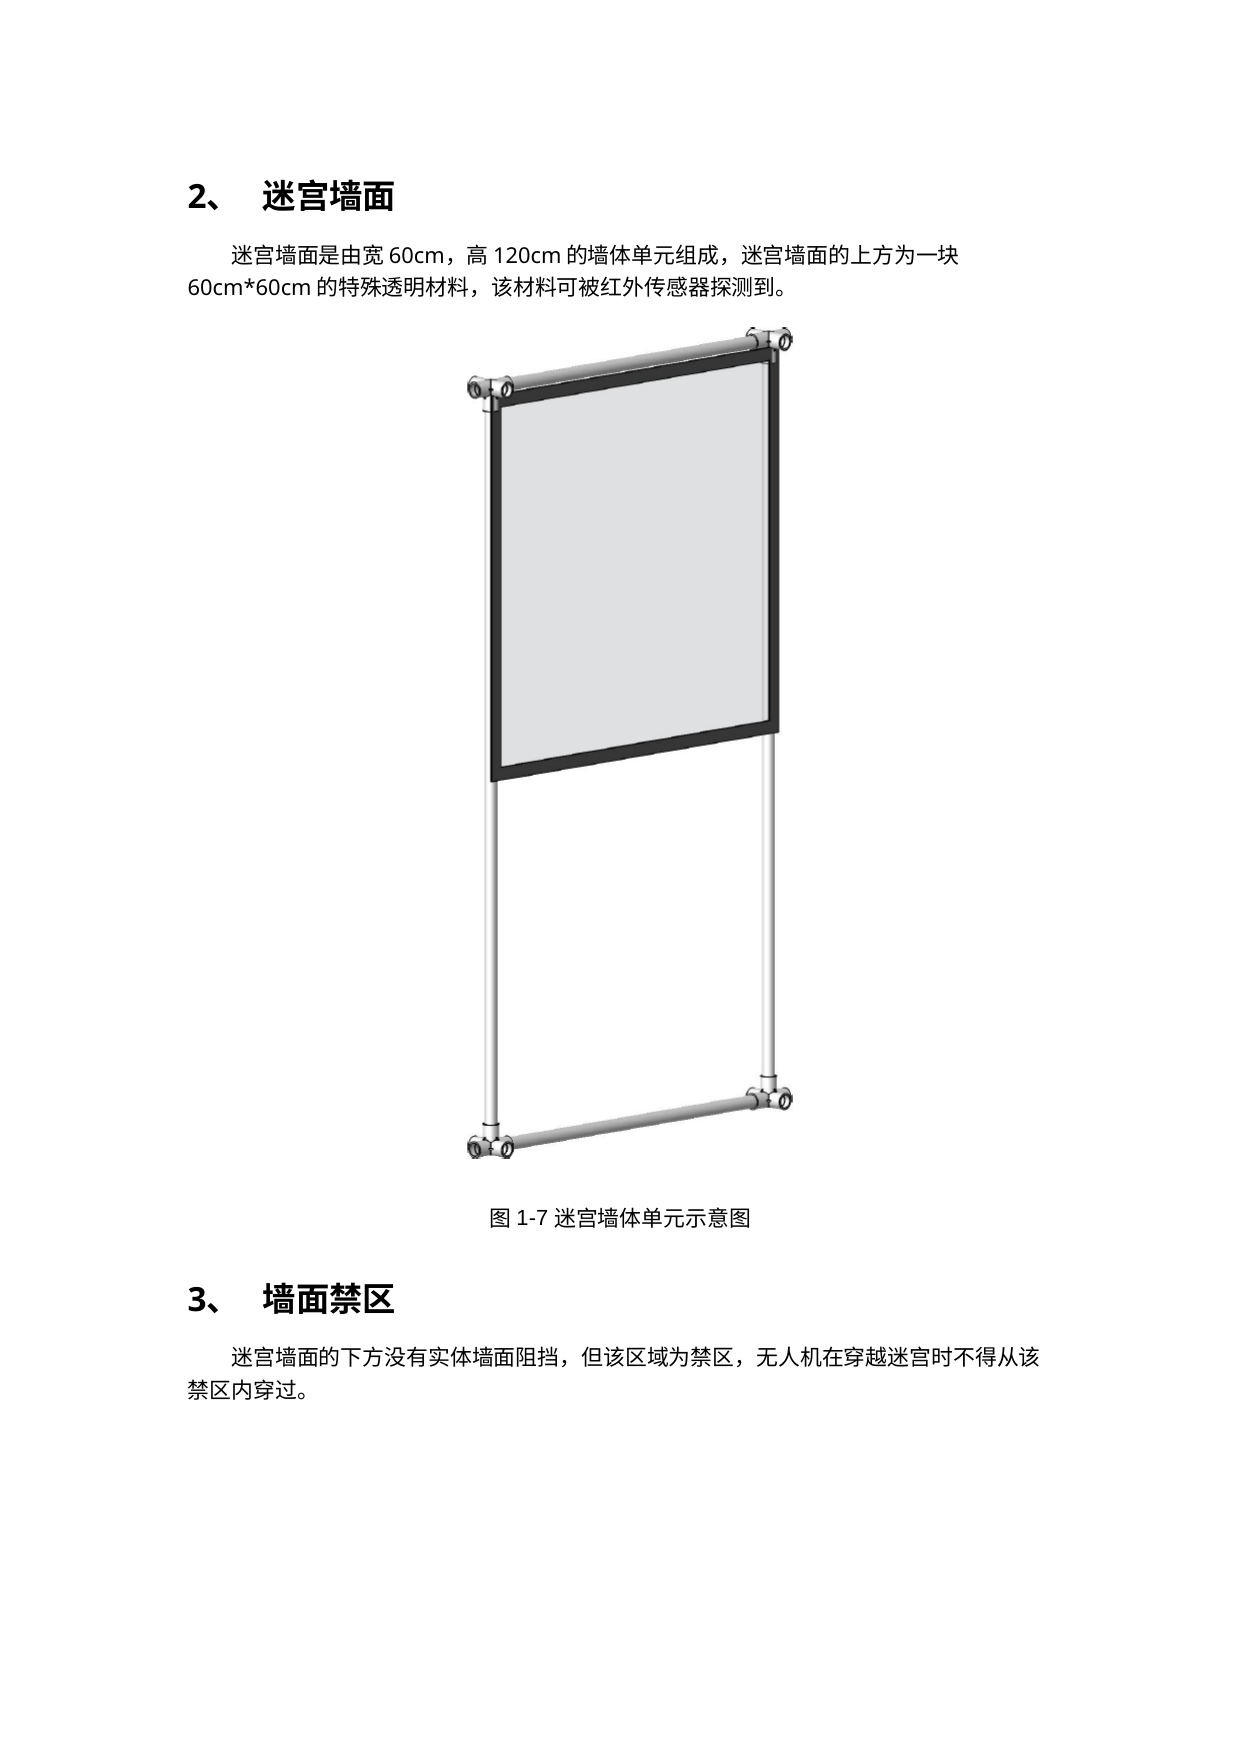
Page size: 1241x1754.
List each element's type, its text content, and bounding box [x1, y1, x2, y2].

subtitle 迷宫墙面 [187, 162, 1053, 227]
picture [420, 312, 820, 1166]
text 迷宫墙面是由宽60cm，高120cm的墙体单元组成，迷宫墙面的上方为一块60cm*60cm的特殊透明材料，该材料可被红外传感器探测到。 [187, 237, 1053, 302]
text 迷宫墙面的下方没有实体墙面阻挡，但该区域为禁区，无人机在穿越迷宫时不得从该禁区内穿过。 [187, 1340, 1053, 1405]
text 图 1-7 迷宫墙体单元示意图 [187, 1201, 1053, 1233]
subtitle 墙面禁区 [187, 1264, 1053, 1329]
